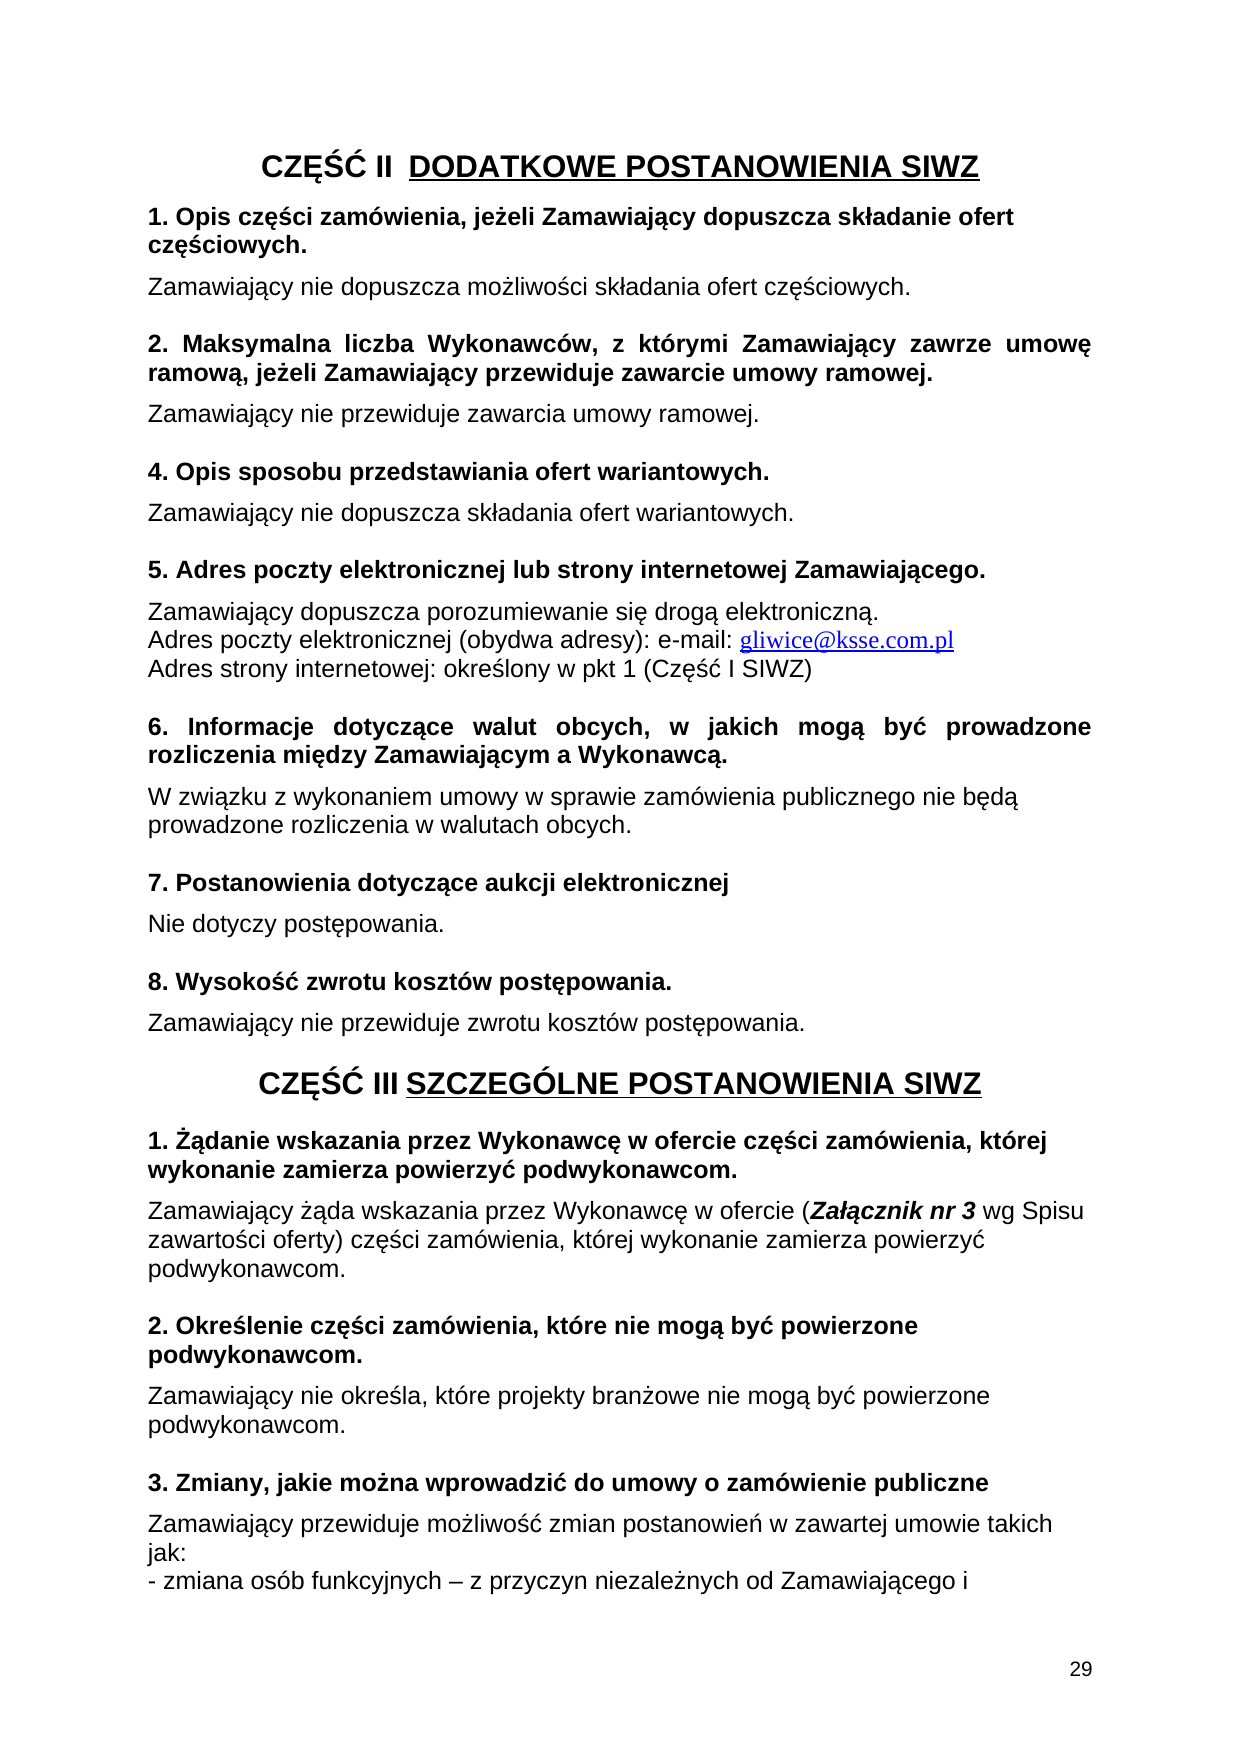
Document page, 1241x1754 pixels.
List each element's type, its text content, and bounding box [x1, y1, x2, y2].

text Zamawiający nie dopuszcza składania ofert wariantowych. [148, 498, 1093, 526]
text 2. Określenie części zamówienia, które nie mogą być powierzone podwykonawcom. [148, 1311, 1093, 1369]
text 8. Wysokość zwrotu kosztów postępowania. [148, 967, 1093, 995]
text 4. Opis sposobu przedstawiania ofert wariantowych. [148, 456, 1093, 485]
text Zamawiający nie określa, które projekty branżowe nie mogą być powierzone podwykonawcom. [148, 1381, 1093, 1439]
text Zamawiający przewiduje możliwość zmian postanowień w zawartej umowie takich jak: [148, 1509, 1093, 1566]
text Zamawiający nie przewiduje zwrotu kosztów postępowania. [148, 1008, 1093, 1037]
text CZĘŚĆ II DODATKOWE POSTANOWIENIA SIWZ [148, 148, 1093, 183]
text 1. Żądanie wskazania przez Wykonawcę w ofercie części zamówienia, której wykonanie zamierza powierzyć podwykonawcom. [148, 1126, 1093, 1184]
text 3. Zmiany, jakie można wprowadzić do umowy o zamówienie publiczne [148, 1467, 1093, 1496]
text Zamawiający żąda wskazania przez Wykonawcę w ofercie (Załącznik nr 3 wg Spisu zawartości oferty) części zamówienia, której wykonanie zamierza powierzyć podwykonawcom. [148, 1196, 1093, 1282]
text CZĘŚĆ III SZCZEGÓLNE POSTANOWIENIA SIWZ [148, 1065, 1093, 1101]
text Adres poczty elektronicznej (obydwa adresy): e-mail: gliwice@ksse.com.pl [148, 625, 1093, 654]
text 7. Postanowienia dotyczące aukcji elektronicznej [148, 868, 1093, 897]
text 6. Informacje dotyczące walut obcych, w jakich mogą być prowadzone rozliczenia między Zamawiającym a Wykonawcą. [148, 712, 1093, 769]
text Zamawiający dopuszcza porozumiewanie się drogą elektroniczną. [148, 596, 1093, 625]
text Zamawiający nie dopuszcza możliwości składania ofert częściowych. [148, 271, 1093, 300]
text 5. Adres poczty elektronicznej lub strony internetowej Zamawiającego. [148, 555, 1093, 584]
text W związku z wykonaniem umowy w sprawie zamówienia publicznego nie będą prowadzone rozliczenia w walutach obcych. [148, 782, 1093, 839]
text 1. Opis części zamówienia, jeżeli Zamawiający dopuszcza składanie ofert częściowych. [148, 201, 1093, 259]
text Adres strony internetowej: określony w pkt 1 (Część I SIWZ) [148, 654, 1093, 683]
text Zamawiający nie przewiduje zawarcia umowy ramowej. [148, 399, 1093, 428]
text Nie dotyczy postępowania. [148, 909, 1093, 938]
text 2. Maksymalna liczba Wykonawców, z którymi Zamawiający zawrze umowę ramową, jeżeli Zamawiający przewiduje zawarcie umowy ramowej. [148, 329, 1093, 386]
text - zmiana osób funkcyjnych – z przyczyn niezależnych od Zamawiającego i [148, 1566, 1093, 1595]
